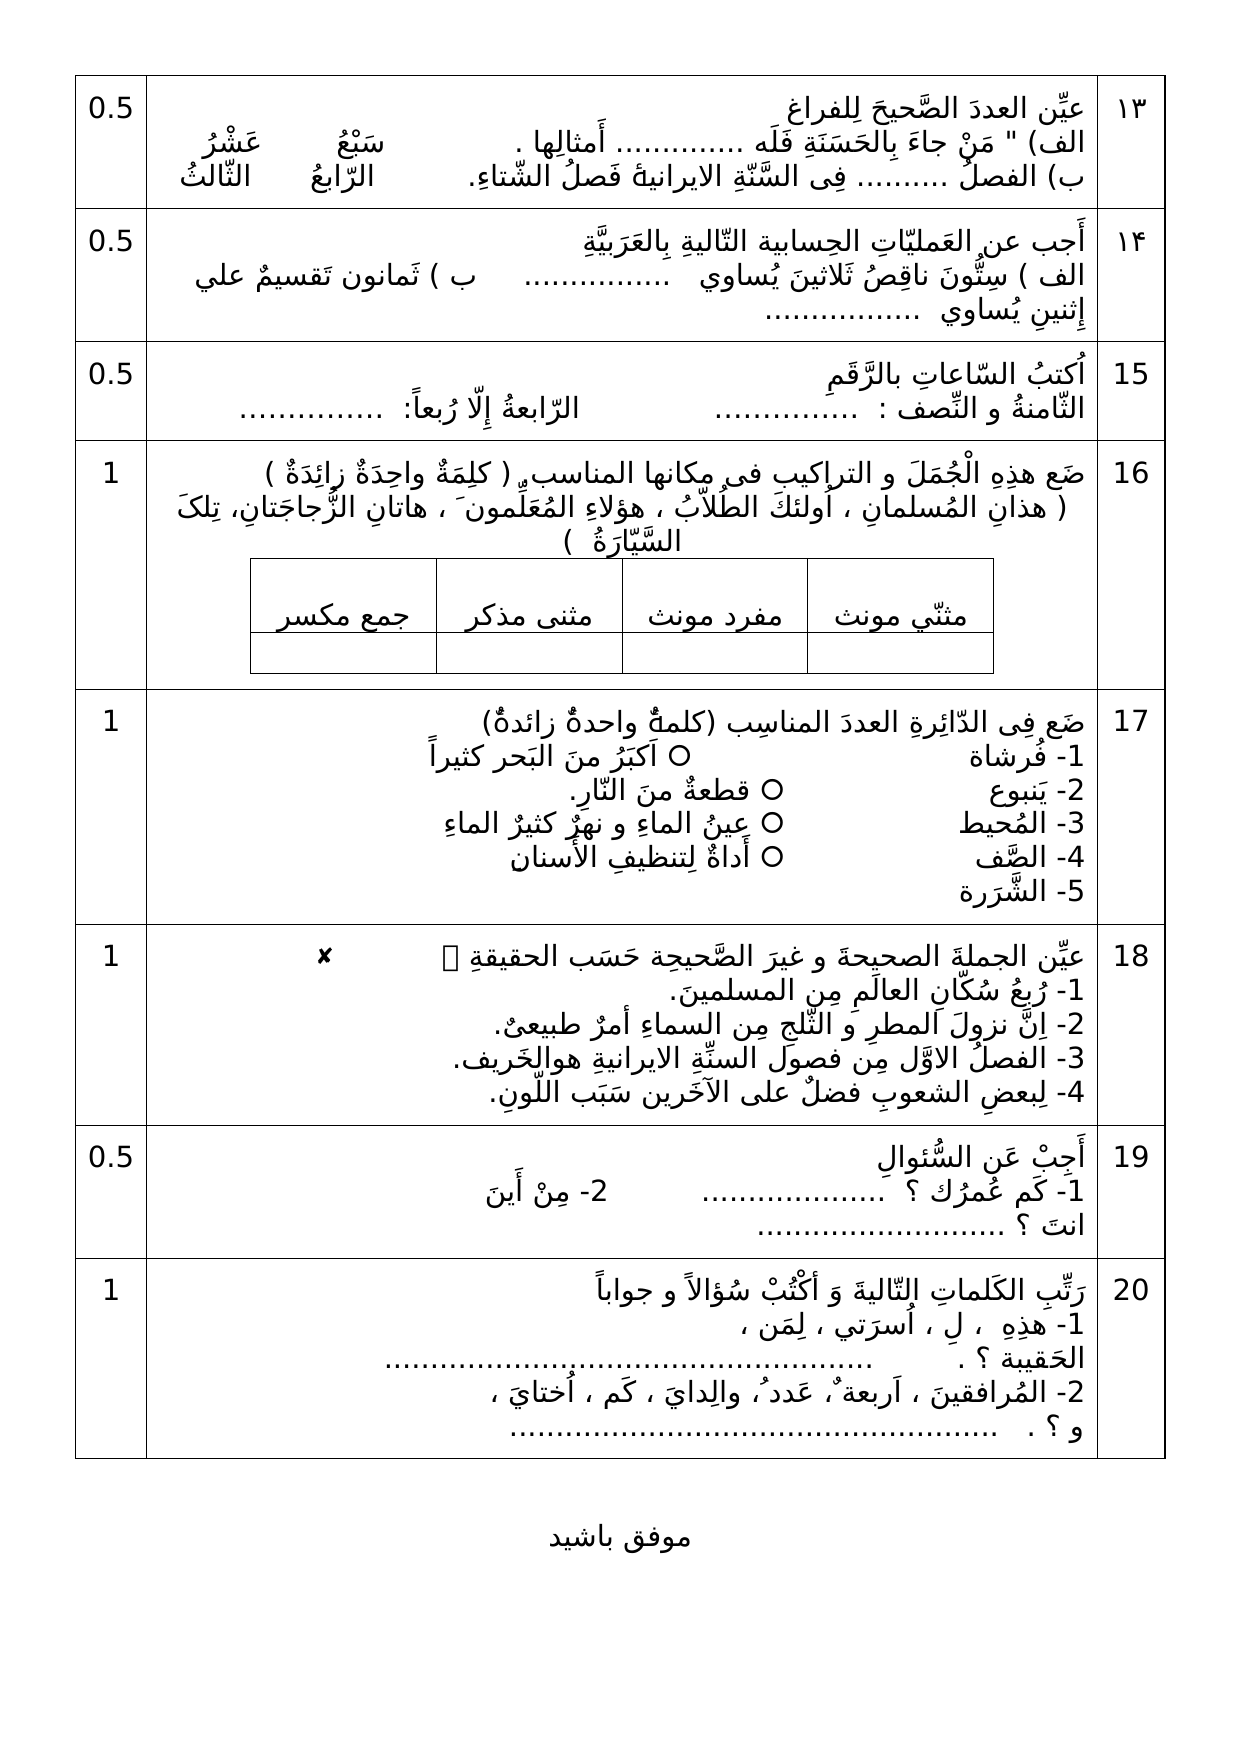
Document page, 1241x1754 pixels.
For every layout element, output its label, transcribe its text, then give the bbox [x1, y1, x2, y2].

table_cell 15 [1098, 342, 1164, 440]
table_cell ۱۴ [1098, 209, 1164, 341]
table_cell أَجِبْ عَن السُّئوالِ 1- كَم عُمرُك ؟ .................... 2- مِنْ أَينَ انتَ ؟ ........................... [147, 1126, 1097, 1257]
table_cell 0.5 [76, 209, 146, 341]
text موفق باشید [75, 1519, 1165, 1553]
table_cell 1 [76, 925, 146, 1124]
table_cell 1 [76, 441, 146, 689]
table_cell عیِّن العددَ الصَّحیحَ لِلفراغ الف) " مَنْ جاءَ بِالحَسَنَةِ فَلَه .............. أَمثالِها . سَبْعُ عَشْرُ ب) الفصلُ .......... فِی السَّنّةِ الایرانیۀ فَصلُ الشّتاءِ. الرّابعُ الثّالثُ [147, 76, 1097, 208]
table_cell 1 [76, 690, 146, 924]
table_cell ضَع هذِهِ الْجُمَلَ و التراکیب فی مکانها المناسب. ( كلِمَةٌ واحِدَةٌ زائِدَةٌ ) ( هذانِ المُسلمانِ ، اُولئكَ الطُلاّبُ ، هؤلاءِ المُعَلِّمون َ ، هاتانِ الزُّجاجَتانِ، تِلکَ السَّيّارَةُ ) [147, 441, 1097, 689]
table_cell 0.5 [76, 342, 146, 440]
table_cell عیِّن الجملةَ الصحیحةَ و غیرَ الصَّحیحِة حَسَب الحقیقةِ 1- رُبعُ سُکّانِ العالَمِ مِن المسلمینَ. 2- اِنَّ نزولَ المطرِ و الثّلجِ مِن السماءِ أمرٌ طبیعیٌ. 3- الفصلُ الاوَّل مِن فصول السنِّةِ الایرانیةِ هوالخَریف. 4- لِبعضِ الشعوبِ فضلٌ علی الآخَرین سَبَب اللّونِ. [147, 925, 1097, 1124]
table_cell ۱۳ [1098, 76, 1164, 208]
table_cell ضَع فِی الدّائِرةِ العددَ المناسِب (کلمۀٌ واحدۀٌ زائدۀٌ) 1- فُرشاة اَكبَرُ منَ البَحر كثيراً 2- يَنبوع قطعةٌ منَ النّارِ. 3- المُحيط عينُ الماءِ و نهرٌ كثيرٌ الماءِ 4- الصَّف أَداةٌ لِتنظيفِ الأَسنانِ 5- الشَّرَرة [147, 690, 1097, 924]
table_cell 20 [1098, 1259, 1164, 1458]
table_cell 17 [1098, 690, 1164, 924]
table_cell 1 [76, 1259, 146, 1458]
table_cell أَجب عن العَمليّاتِ الحِسابية التّاليةِ بِالعَرَبيَّةِ الف ) سِتُّونَ ناقِصُ ثَلاثينَ يُساوي ................ ب ) ثَمانون تَقسيمٌ علي إِثنينِ يُساوي ................. [147, 209, 1097, 341]
table_cell 0.5 [76, 76, 146, 208]
table_cell 0.5 [76, 1126, 146, 1257]
table_cell 19 [1098, 1126, 1164, 1257]
table_cell 16 [1098, 441, 1164, 689]
table_cell 18 [1098, 925, 1164, 1124]
table_cell اُکتبُ السّاعاتِ بالرَّقَمِ الثّامنةُ و النِّصف : …………… الرّابعةُ إِلّا رُبعاً: …………… [147, 342, 1097, 440]
table_cell رَتِّبِ الكَلماتِ التّاليةَ وَ أكْتُبْ سُؤالاً و جواباً 1- هذِهِ ، لِ ، اُسرَتي ، لِمَن ، الحَقيبة ؟ . ..................................................... 2- المُرافقينَ ، اَربعة ٌ، عَدد ُ، والِدايَ ، كَم ، اُختايَ ، و ؟ . ..................................................... [147, 1259, 1097, 1458]
